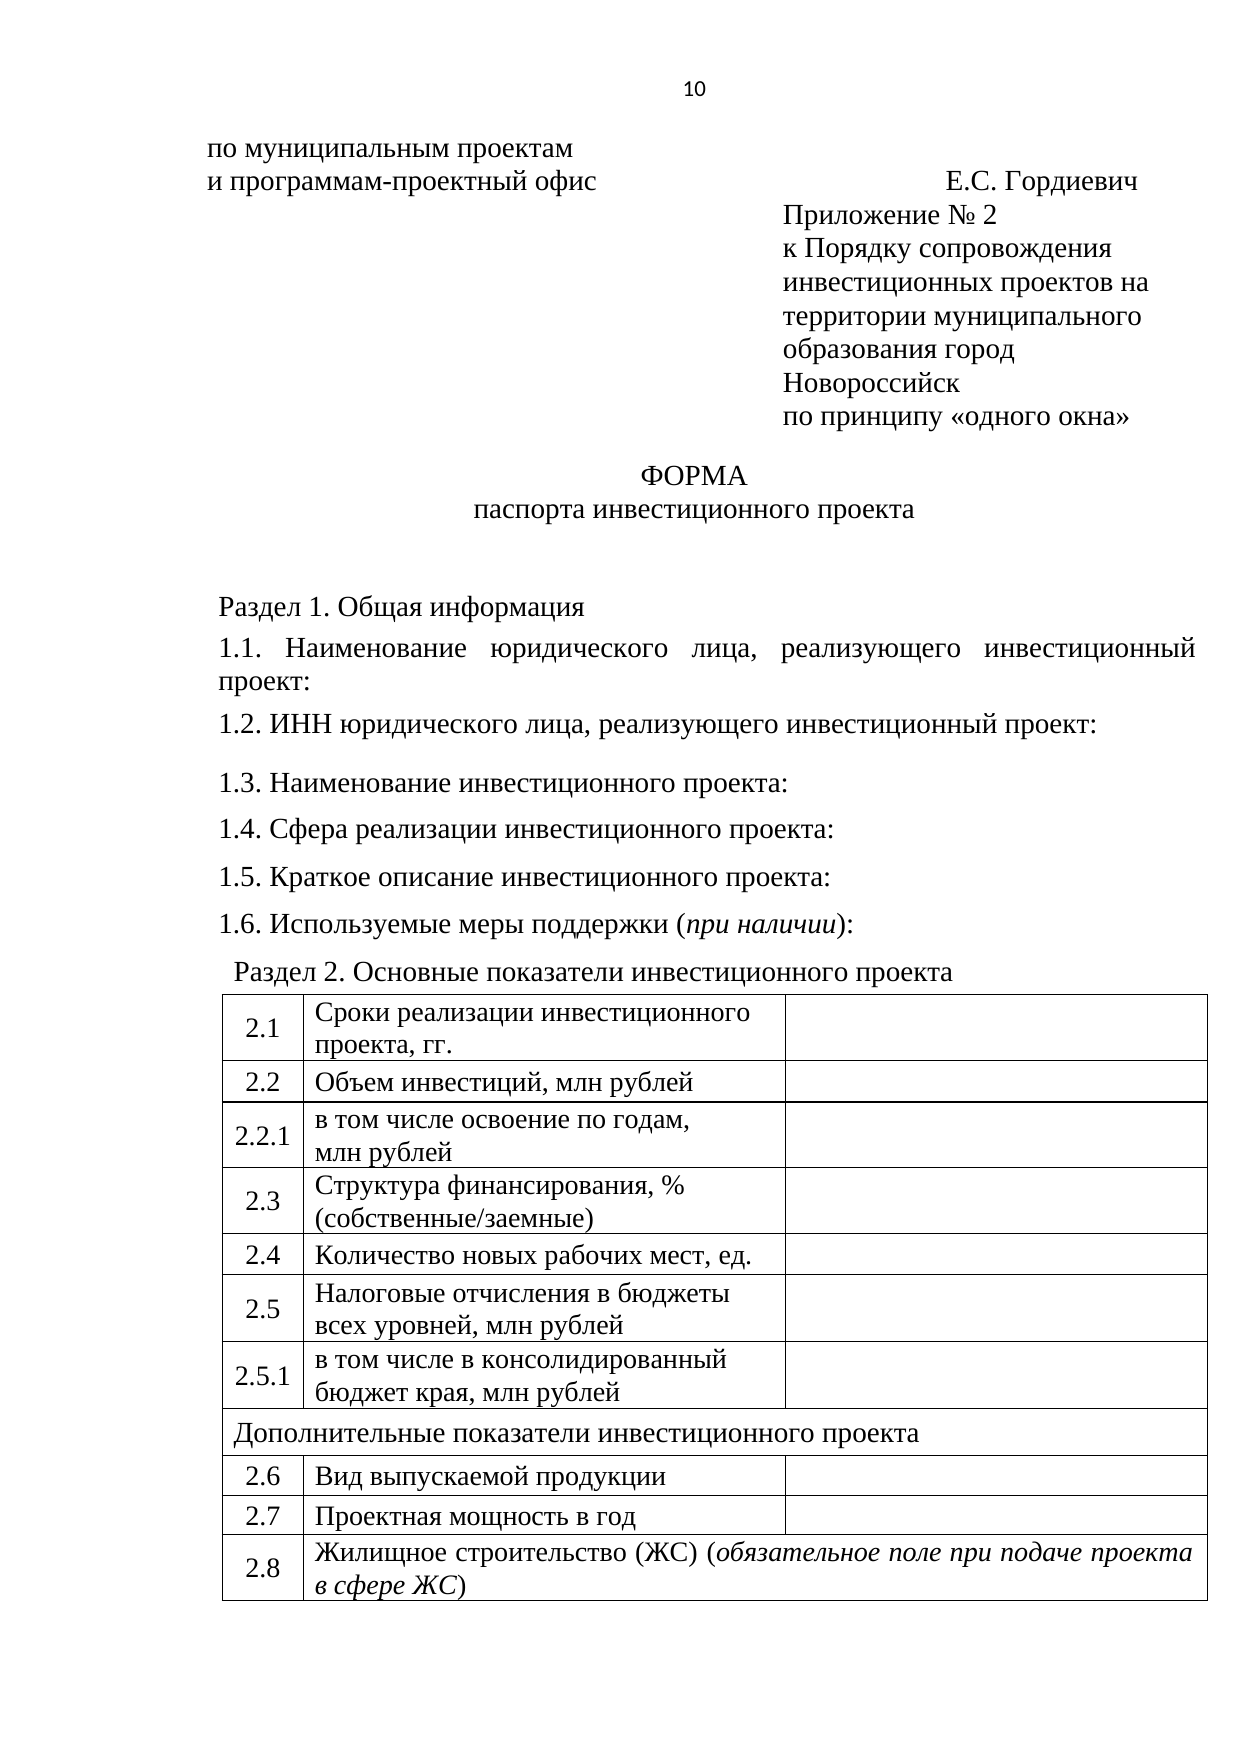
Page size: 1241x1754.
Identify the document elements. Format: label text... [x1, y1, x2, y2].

table_cell [786, 1456, 1207, 1495]
table_cell 2.1 [223, 995, 303, 1060]
table_cell Количество новых рабочих мест, ед. [304, 1234, 785, 1274]
text образования город Новороссийск [783, 331, 1181, 398]
table_cell [786, 1103, 1207, 1167]
table_cell 1.6. Используемые меры поддержки (при наличии): [207, 900, 1211, 947]
table_cell 1.3. Наименование инвестиционного проекта: [207, 765, 1211, 811]
table_cell [786, 1275, 1207, 1341]
table_cell Сроки реализации инвестиционного проекта, гг. [304, 995, 785, 1060]
text территории муниципального [783, 298, 1181, 331]
table_cell [786, 1061, 1207, 1101]
table_cell 2.2 [223, 1061, 303, 1101]
table_cell 2.8 [223, 1535, 303, 1600]
table_cell 1.5. Краткое описание инвестиционного проекта: [207, 852, 1211, 899]
table_cell Проектная мощность в год [304, 1496, 785, 1534]
table_cell в том числе в консолидированный бюджет края, млн рублей [304, 1342, 785, 1408]
text ФОРМА [207, 458, 1181, 492]
table_cell Раздел 2. Основные показатели инвестиционного проекта [222, 947, 1207, 994]
table_cell [786, 1342, 1207, 1408]
table_cell 2.3 [223, 1168, 303, 1233]
table_cell 1.2. ИНН юридического лица, реализующего инвестиционный проект: [207, 706, 1211, 765]
text инвестиционных проектов на [783, 264, 1181, 298]
table_cell 2.7 [223, 1496, 303, 1534]
table_cell [786, 1496, 1207, 1534]
table_cell [786, 1168, 1207, 1233]
table_cell 2.6 [223, 1456, 303, 1495]
table_cell 2.4 [223, 1234, 303, 1274]
table_cell Структура финансирования, % (собственные/заемные) [304, 1168, 785, 1233]
text Приложение № 2 [783, 197, 1181, 231]
text и программам-проектный офис Е.С. Гордиевич [207, 163, 1181, 197]
table_cell 2.5 [223, 1275, 303, 1341]
table_cell в том числе освоение по годам, млн рублей [304, 1103, 785, 1167]
table_cell [786, 1234, 1207, 1274]
table_cell Вид выпускаемой продукции [304, 1456, 785, 1495]
text паспорта инвестиционного проекта [207, 492, 1181, 525]
table_cell Объем инвестиций, млн рублей [304, 1061, 785, 1101]
text по муниципальным проектам [207, 130, 1181, 163]
table_cell Дополнительные показатели инвестиционного проекта [223, 1409, 1207, 1455]
table_cell 1.4. Сфера реализации инвестиционного проекта: [207, 811, 1211, 852]
text к Порядку сопровождения [783, 231, 1181, 264]
table_cell Налоговые отчисления в бюджеты всех уровней, млн рублей [304, 1275, 785, 1341]
table_cell [786, 995, 1207, 1060]
table_cell 1.1. Наименование юридического лица, реализующего инвестиционный проект: [207, 630, 1211, 706]
table_cell 2.2.1 [223, 1103, 303, 1167]
table_cell 2.5.1 [223, 1342, 303, 1408]
table_cell Жилищное строительство (ЖС) (обязательное поле при подаче проекта в сфере ЖС) [304, 1535, 1207, 1600]
table_header Раздел 1. Общая информация [207, 583, 1211, 630]
text по принципу «одного окна» [783, 398, 1181, 432]
